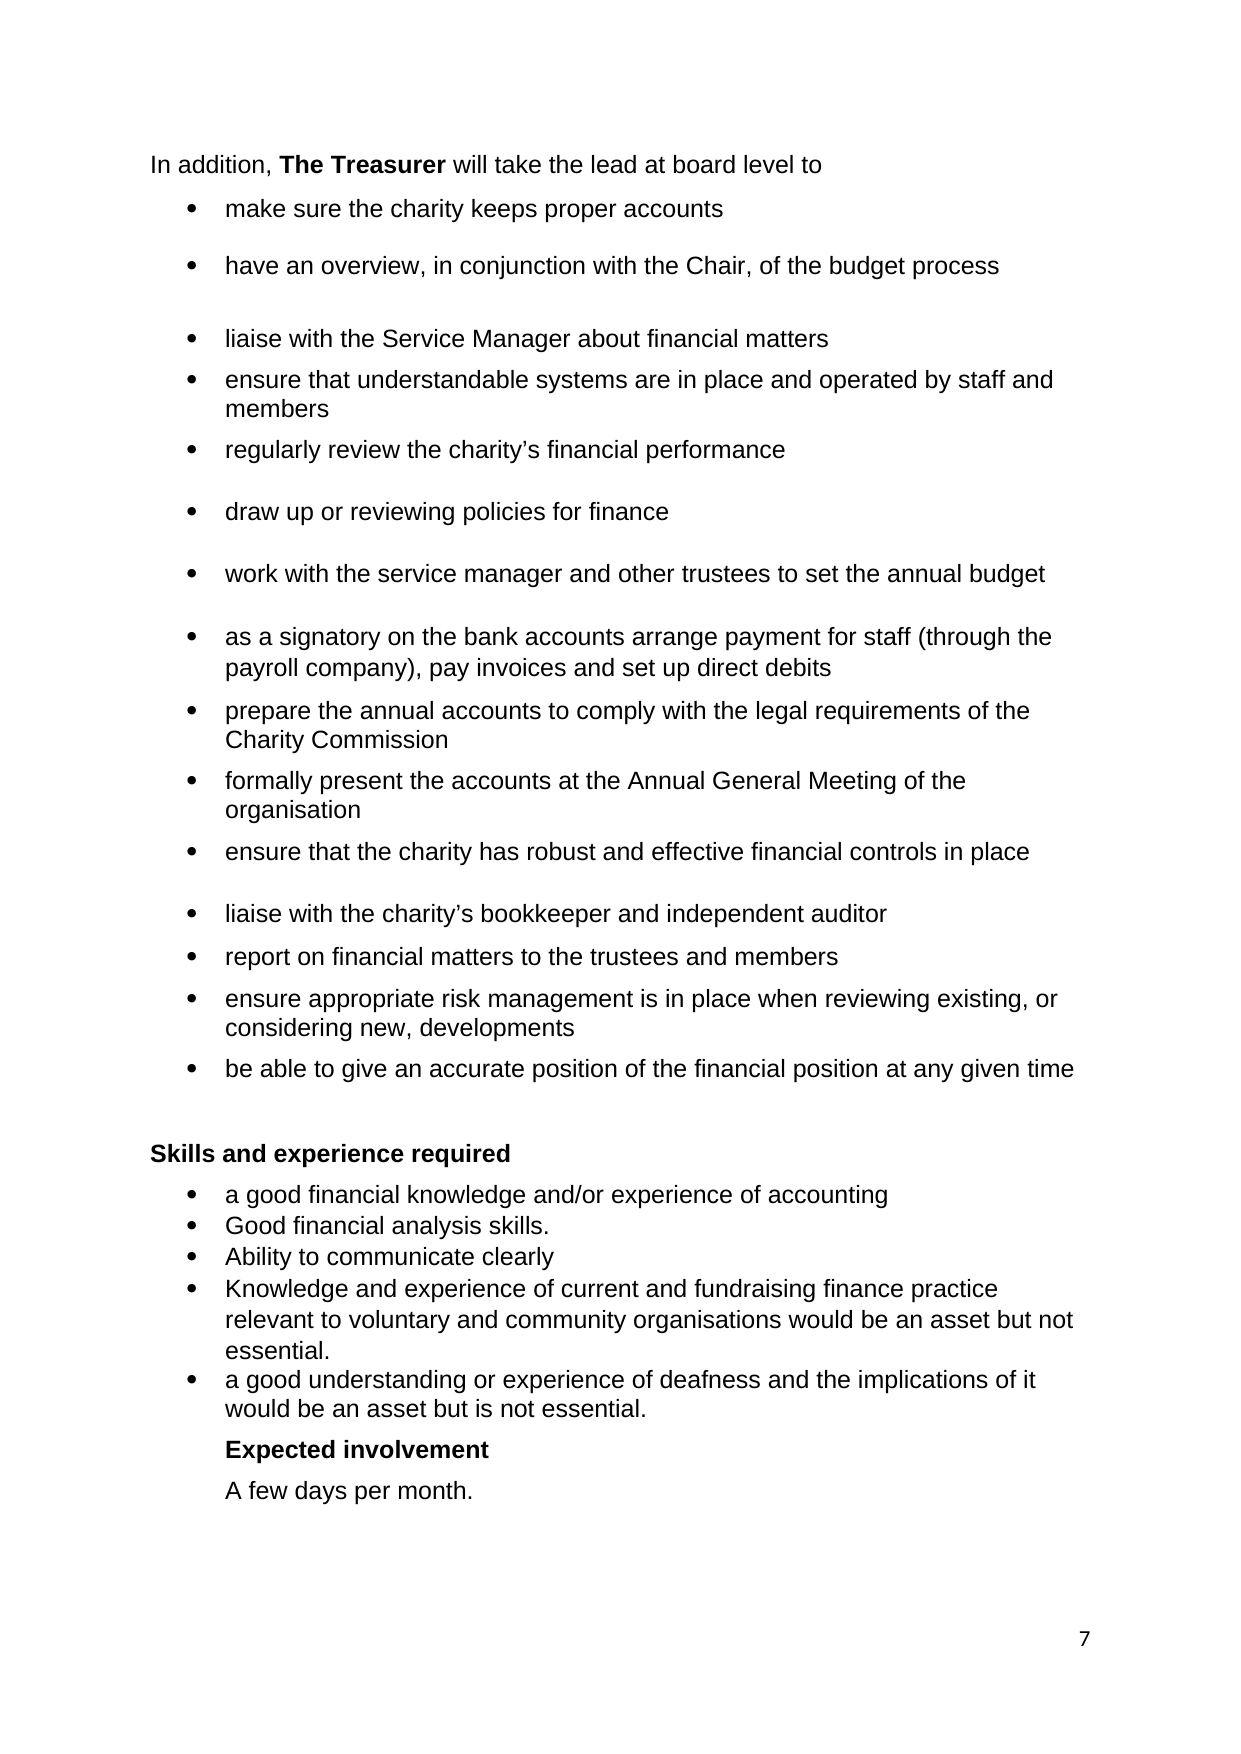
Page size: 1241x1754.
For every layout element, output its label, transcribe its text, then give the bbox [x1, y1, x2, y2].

list liaise with the charity’s bookkeeper and independent auditor [187, 899, 1090, 927]
list prepare the annual accounts to comply with the legal requirements of the Charity Commission [187, 696, 1090, 754]
list make sure the charity keeps proper accounts [187, 193, 1090, 222]
list formally present the accounts at the Annual General Meeting of the organisation [187, 766, 1090, 824]
list ensure that the charity has robust and effective financial controls in place [187, 836, 1090, 865]
list Knowledge and experience of current and fundraising finance practice relevant to voluntary and community organisations would be an asset but not essential. [187, 1271, 1090, 1365]
list a good financial knowledge and/or experience of accounting [187, 1180, 1090, 1209]
list ensure appropriate risk management is in place when reviewing existing, or considering new, developments [187, 984, 1090, 1041]
list be able to give an accurate position of the financial position at any given time [187, 1054, 1090, 1083]
list report on financial matters to the trustees and members [187, 942, 1090, 971]
list a good understanding or experience of deafness and the implications of it would be an asset but is not essential. [187, 1365, 1090, 1423]
list ensure that understandable systems are in place and operated by staff and members [187, 365, 1090, 422]
list Good financial analysis skills. [187, 1209, 1090, 1240]
text Expected involvement [225, 1435, 1090, 1464]
list have an overview, in conjunction with the Chair, of the budget process [187, 251, 1090, 280]
text Skills and experience required [150, 1139, 1090, 1167]
text In addition, The Treasurer will take the lead at board level to [150, 150, 1090, 179]
list as a signatory on the bank accounts arrange payment for staff (through the payroll company), pay invoices and set up direct debits [187, 622, 1090, 681]
list liaise with the Service Manager about financial matters [187, 323, 1090, 352]
list A few days per month. [225, 1476, 1090, 1505]
list Ability to communicate clearly [187, 1240, 1090, 1271]
list work with the service manager and other trustees to set the annual budget [187, 559, 1090, 588]
list regularly review the charity’s financial performance [187, 435, 1090, 464]
list draw up or reviewing policies for finance [187, 497, 1090, 526]
